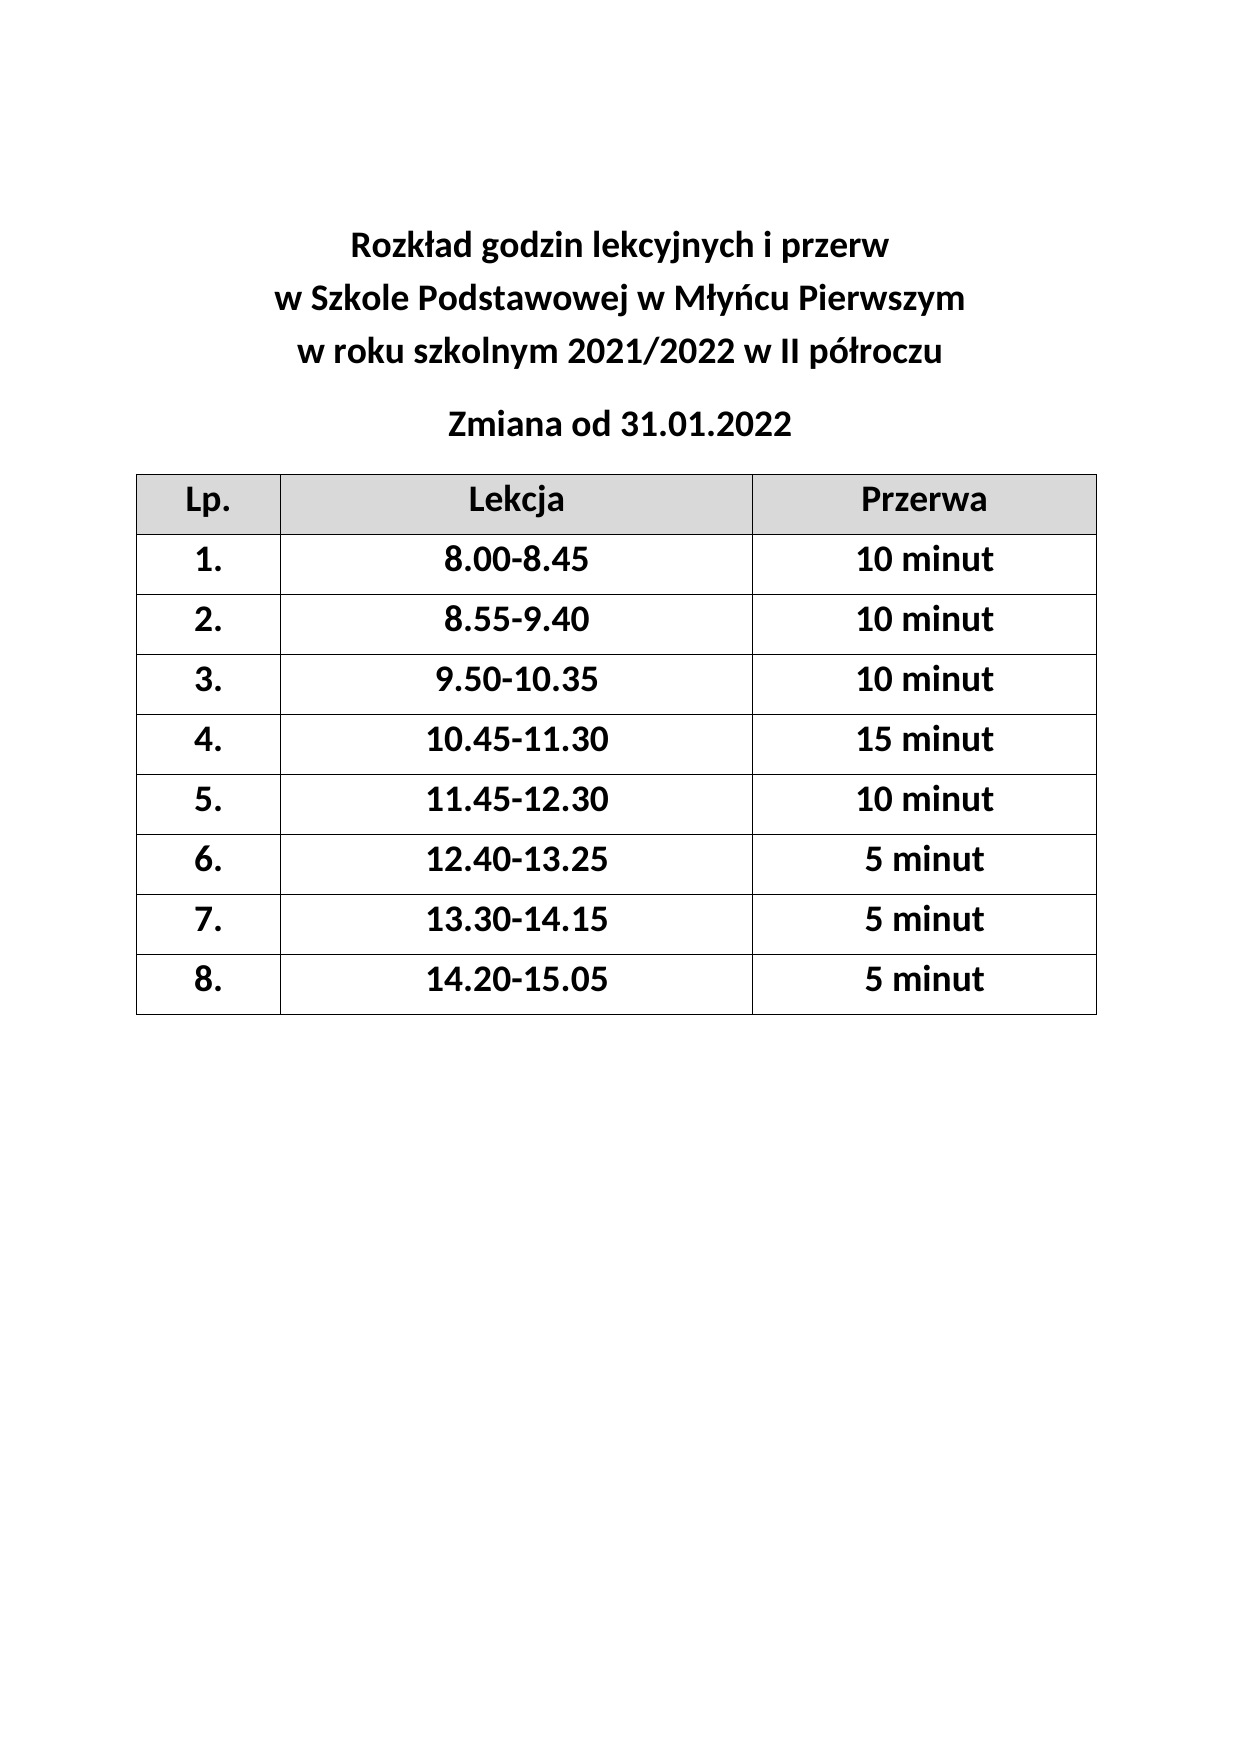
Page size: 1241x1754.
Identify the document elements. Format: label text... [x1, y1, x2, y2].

table_cell 9.50-10.35 [281, 655, 752, 714]
table_header Lp. [137, 475, 280, 534]
table_cell 3. [137, 655, 280, 714]
text Rozkład godzin lekcyjnych i przerw w Szkole Podstawowej w Młyńcu Pierwszym w roku szkolnym 2021/2022 w II półroczu [148, 221, 1093, 372]
table_cell 11.45-12.30 [281, 775, 752, 834]
table_cell 12.40-13.25 [281, 835, 752, 894]
table_cell 4. [137, 715, 280, 774]
table_header Lekcja [281, 475, 752, 534]
table_cell 10 minut [753, 595, 1096, 654]
table_header Przerwa [753, 475, 1096, 534]
table_cell 5 minut [753, 955, 1096, 1014]
table_cell 10 minut [753, 535, 1096, 594]
table_cell 5 minut [753, 835, 1096, 894]
table_cell 2. [137, 595, 280, 654]
table_cell 5 minut [753, 895, 1096, 954]
table_cell 8.00-8.45 [281, 535, 752, 594]
table_cell 13.30-14.15 [281, 895, 752, 954]
table_cell 10 minut [753, 775, 1096, 834]
table_cell 10 minut [753, 655, 1096, 714]
table_cell 15 minut [753, 715, 1096, 774]
table_cell 5. [137, 775, 280, 834]
table_cell 10.45-11.30 [281, 715, 752, 774]
table_cell 8. [137, 955, 280, 1014]
table_cell 1. [137, 535, 280, 594]
table_cell 14.20-15.05 [281, 955, 752, 1014]
table_cell 8.55-9.40 [281, 595, 752, 654]
text Zmiana od 31.01.2022 [148, 400, 1093, 446]
table_cell 6. [137, 835, 280, 894]
table_cell 7. [137, 895, 280, 954]
